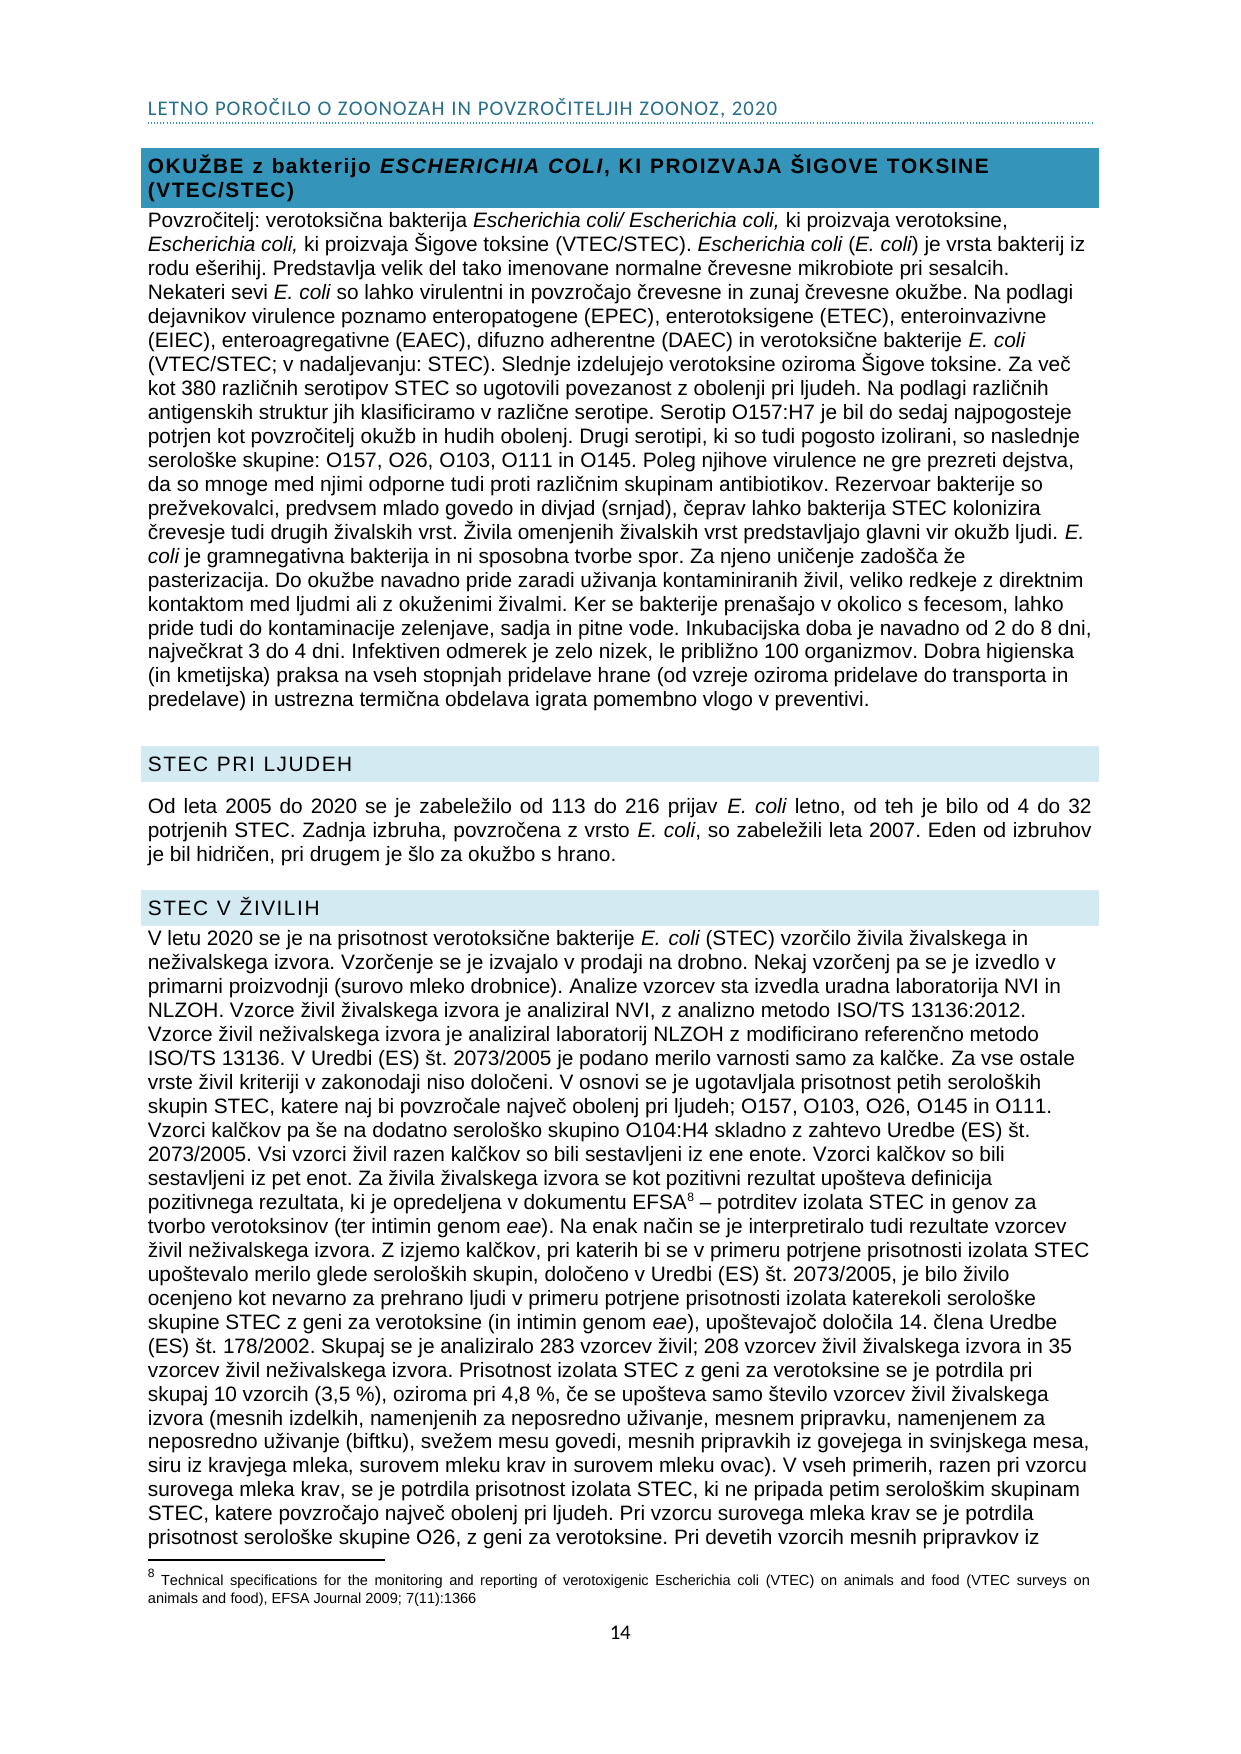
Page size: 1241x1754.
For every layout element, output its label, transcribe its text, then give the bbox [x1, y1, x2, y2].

text Od leta 2005 do 2020 se je zabeležilo od 113 do 216 prijav E. coli letno, od teh je bilo od 4 do 32 potrjenih STEC. Zadnja izbruha, povzročena z vrsto E. coli, so zabeležili leta 2007. Eden od izbruhov je bil hidričen, pri drugem je šlo za okužbo s hrano. [148, 794, 1093, 866]
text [148, 926, 1093, 1549]
text Povzročitelj: verotoksična bakterija Escherichia coli/ Escherichia coli, ki proizvaja verotoksine, Escherichia coli, ki proizvaja Šigove toksine (VTEC/STEC). Escherichia coli (E. coli) je vrsta bakterij iz rodu ešerihij. Predstavlja velik del tako imenovane normalne črevesne mikrobiote pri sesalcih. Nekateri sevi E. coli so lahko virulentni in povzročajo črevesne in zunaj črevesne okužbe. Na podlagi dejavnikov virulence poznamo enteropatogene (EPEC), enterotoksigene (ETEC), enteroinvazivne (EIEC), enteroagregativne (EAEC), difuzno adherentne (DAEC) in verotoksične bakterije E. coli (VTEC/STEC; v nadaljevanju: STEC). Slednje izdelujejo verotoksine oziroma Šigove toksine. Za več kot 380 različnih serotipov STEC so ugotovili povezanost z obolenji pri ljudeh. Na podlagi različnih antigenskih struktur jih klasificiramo v različne serotipe. Serotip O157:H7 je bil do sedaj najpogosteje potrjen kot povzročitelj okužb in hudih obolenj. Drugi serotipi, ki so tudi pogosto izolirani, so naslednje serološke skupine: O157, O26, O103, O111 in O145. Poleg njihove virulence ne gre prezreti dejstva, da so mnoge med njimi odporne tudi proti različnim skupinam antibiotikov. Rezervoar bakterije so prežvekovalci, predvsem mlado govedo in divjad (srnjad), čeprav lahko bakterija STEC kolonizira črevesje tudi drugih živalskih vrst. Živila omenjenih živalskih vrst predstavljajo glavni vir okužb ljudi. E. coli je gramnegativna bakterija in ni sposobna tvorbe spor. Za njeno uničenje zadošča že pasterizacija. Do okužbe navadno pride zaradi uživanja kontaminiranih živil, veliko redkeje z direktnim kontaktom med ljudmi ali z okuženimi živalmi. Ker se bakterije prenašajo v okolico s fecesom, lahko pride tudi do kontaminacije zelenjave, sadja in pitne vode. Inkubacijska doba je navadno od 2 do 8 dni, največkrat 3 do 4 dni. Infektiven odmerek je zelo nizek, le približno 100 organizmov. Dobra higienska (in kmetijska) praksa na vseh stopnjah pridelave hrane (od vzreje oziroma pridelave do transporta in predelave) in ustrezna termična obdelava igrata pomembno vlogo v preventivi. [148, 208, 1093, 711]
subtitle STEC v živilih [148, 896, 1093, 920]
subtitle STEC pri ljudeh [148, 752, 1093, 776]
subtitle OKUŽBE z bakterijo ESCHERICHIA COLI, KI PROIZVAJA ŠIGOVE TOKSINE (VTEC/stec) [148, 154, 1093, 202]
